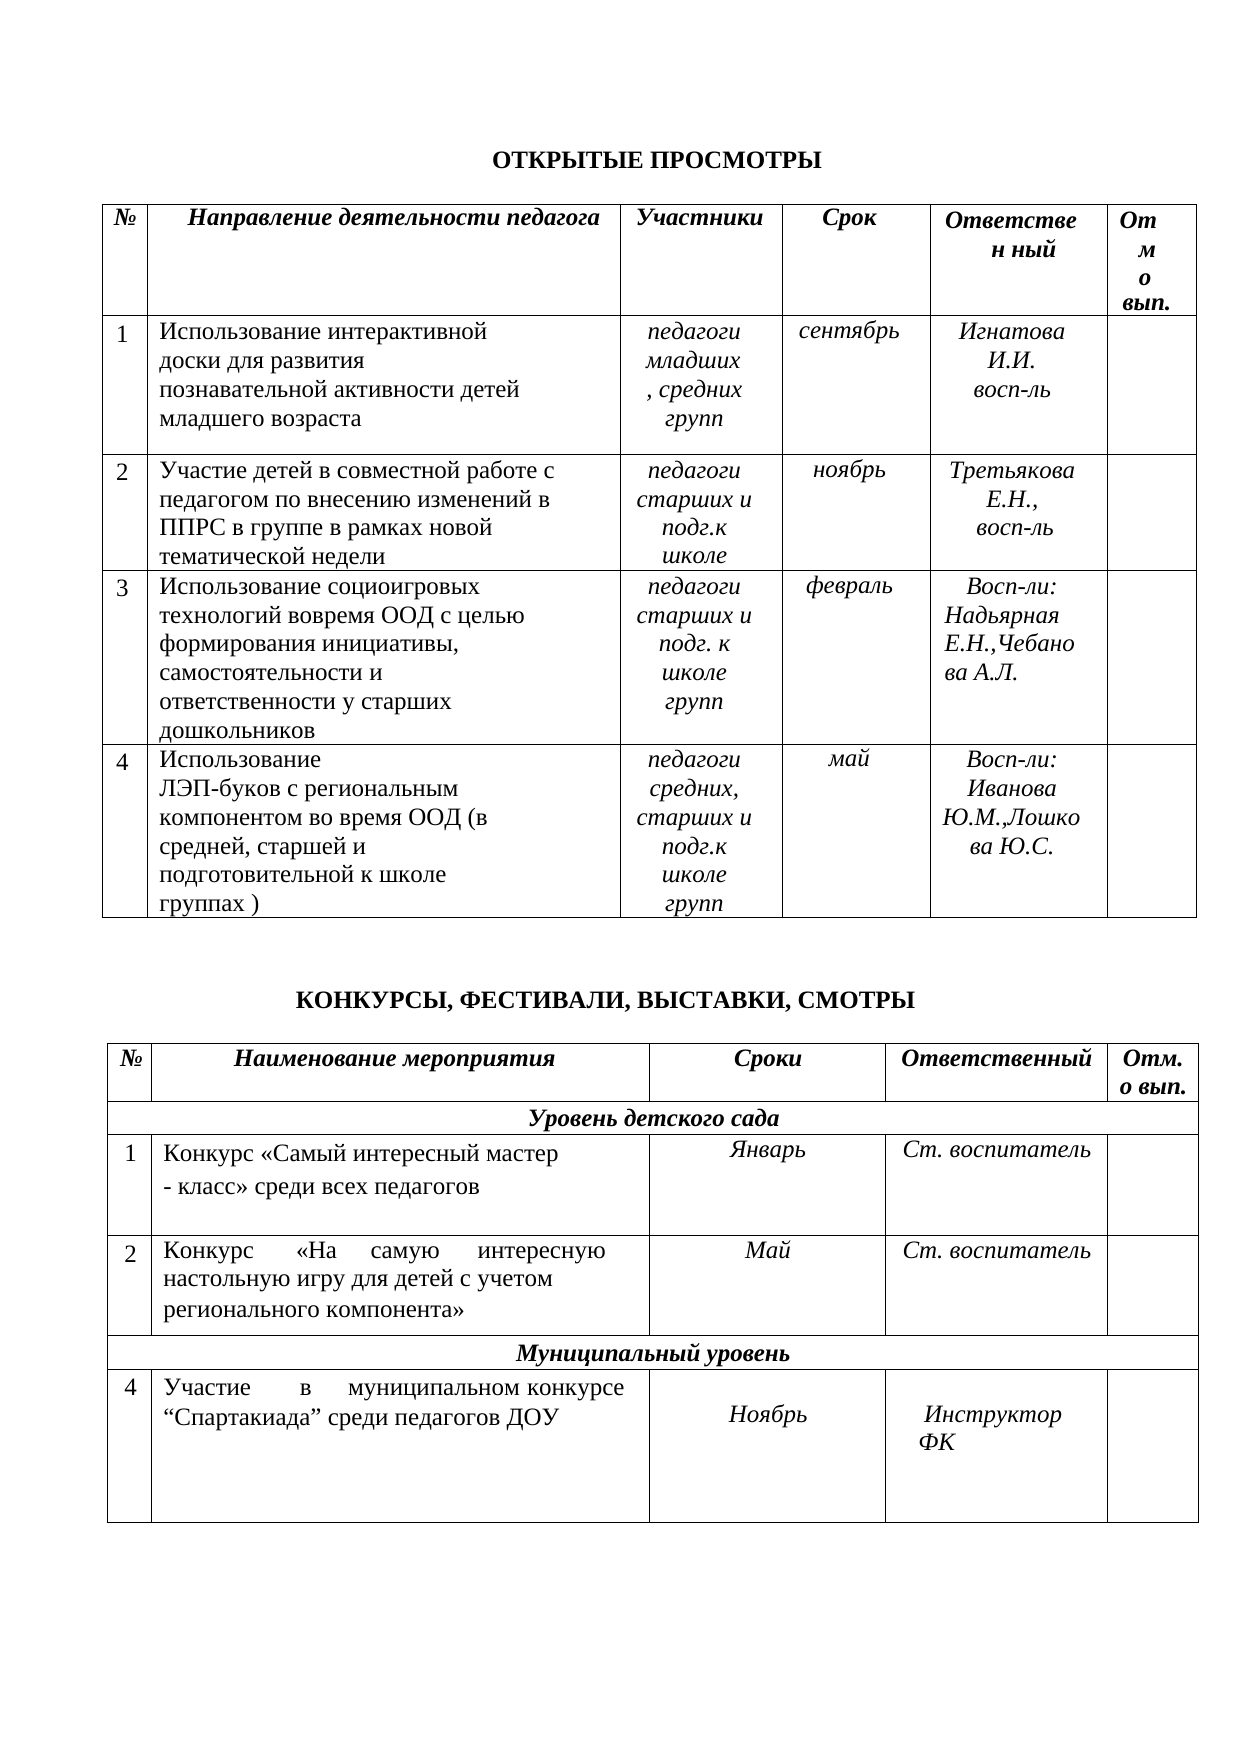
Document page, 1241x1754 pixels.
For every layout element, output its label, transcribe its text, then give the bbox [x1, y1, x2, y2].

table_cell педагоги старших и подг.к школе [621, 455, 782, 570]
table_cell Конкурс «Самый интересный мастер - класс» среди всех педагогов [152, 1135, 649, 1235]
table_cell [1108, 316, 1196, 454]
table_cell Восп-ли: Иванова Ю.М.,Лошкова Ю.С. [931, 745, 1107, 917]
text КОНКУРСЫ, ФЕСТИВАЛИ, ВЫСТАВКИ, СМОТРЫ [296, 985, 1221, 1013]
table_cell [1108, 571, 1196, 743]
table_header Направление деятельности педагога [148, 205, 620, 315]
table_header Срок [783, 205, 930, 315]
table_cell педагоги старших и подг. к школе групп [621, 571, 782, 743]
table_cell Участие в муниципальном конкурсе “Спартакиада” среди педагогов ДОУ [152, 1370, 649, 1522]
table_header Отм. о вып. [1108, 1044, 1198, 1101]
table_cell февраль [783, 571, 930, 743]
table_cell Конкурс «На самую интересную настольную игру для детей с учетом регионального компонента» [152, 1236, 649, 1335]
table_header Отм о вып. [1108, 205, 1196, 315]
table_cell Участие детей в совместной работе с педагогом по внесению изменений в ППРС в группе в рамках новой тематической недели [148, 455, 620, 570]
table_cell [1108, 745, 1196, 917]
table_cell Использование социоигровых технологий вовремя ООД с целью формирования инициативы, самостоятельности и ответственности у старших дошкольников [148, 571, 620, 743]
table_cell [1108, 1236, 1198, 1335]
table_cell [1108, 1135, 1198, 1235]
table_cell Использование ЛЭП-буков с региональным компонентом во время ООД (в средней, старшей и подготовительной к школе группах ) [148, 745, 620, 917]
table_cell 2 [108, 1236, 151, 1335]
table_cell Ноябрь [650, 1370, 885, 1522]
table_cell 2 [103, 455, 147, 570]
table_cell Май [650, 1236, 885, 1335]
table_header Сроки [650, 1044, 885, 1101]
table_header Участники [621, 205, 782, 315]
table_cell [1108, 1370, 1198, 1522]
table_cell Инструктор ФК [886, 1370, 1107, 1522]
table_cell сентябрь [783, 316, 930, 454]
table_header Наименование мероприятия [152, 1044, 649, 1101]
table_cell ноябрь [783, 455, 930, 570]
table_cell Уровень детского сада [108, 1102, 1198, 1134]
table_cell 1 [103, 316, 147, 454]
table_cell педагоги младших, средних групп [621, 316, 782, 454]
table_cell Муниципальный уровень [108, 1336, 1198, 1369]
table_cell Игнатова И.И. восп-ль [931, 316, 1107, 454]
table_header № [108, 1044, 151, 1101]
table_cell педагоги средних, старших и подг.к школе групп [621, 745, 782, 917]
table_cell 4 [108, 1370, 151, 1522]
table_cell Ст. воспитатель [886, 1135, 1107, 1235]
table_cell 3 [103, 571, 147, 743]
table_cell Использование интерактивной доски для развития познавательной активности детей младшего возраста [148, 316, 620, 454]
table_cell Ст. воспитатель [886, 1236, 1107, 1335]
table_cell 4 [103, 745, 147, 917]
table_header Ответственный [886, 1044, 1107, 1101]
table_header Ответствен ный [931, 205, 1107, 315]
table_cell [1108, 455, 1196, 570]
table_header № [103, 205, 147, 315]
text ОТКРЫТЫЕ ПРОСМОТРЫ [334, 145, 980, 174]
table_cell Январь [650, 1135, 885, 1235]
table_cell 1 [108, 1135, 151, 1235]
table_cell Восп-ли: Надьярная Е.Н.,Чебанова А.Л. [931, 571, 1107, 743]
table_cell май [783, 745, 930, 917]
table_cell Третьякова Е.Н., восп-ль [931, 455, 1107, 570]
